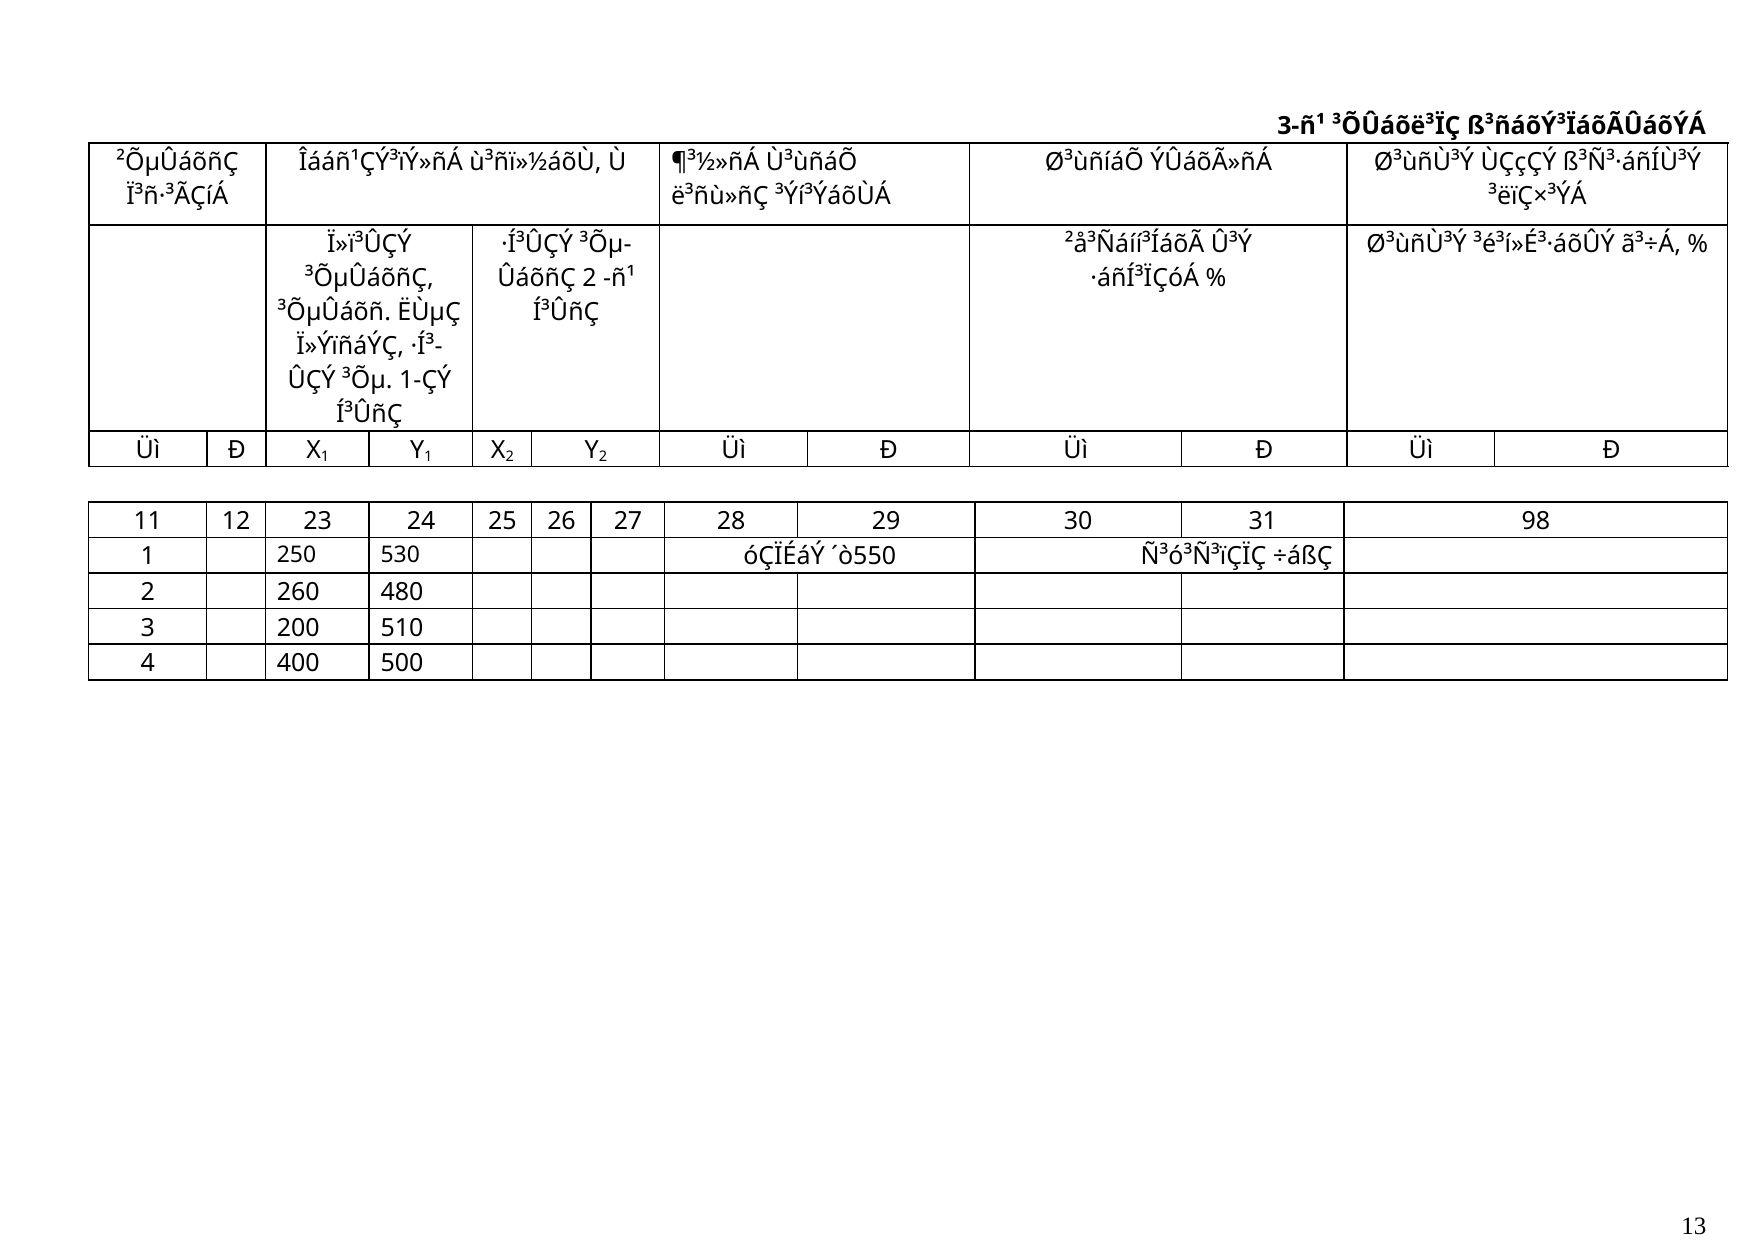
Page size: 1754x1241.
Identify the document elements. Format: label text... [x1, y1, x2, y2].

table_cell 400 [266, 645, 368, 679]
table_header 29 [798, 503, 974, 536]
table_cell Y2 [532, 432, 659, 466]
table_cell [532, 645, 590, 679]
table_cell ²å³Ñáíí³ÍáõÃ Û³Ý ·áñÍ³ÏÇóÁ % [970, 226, 1346, 430]
table_header 28 [665, 503, 797, 536]
table_cell 250 [266, 538, 368, 572]
table_cell [1345, 574, 1727, 608]
table_cell [976, 645, 1181, 679]
table_cell [473, 645, 531, 679]
table_cell 200 [266, 609, 368, 643]
table_cell [473, 574, 531, 608]
table_cell [798, 574, 974, 608]
table_cell Y1 [370, 432, 472, 466]
table_cell [207, 609, 265, 643]
table_cell [665, 645, 797, 679]
table_cell 510 [370, 609, 472, 643]
table_header Ø³ùñÙ³Ý ÙÇçÇÝ ß³Ñ³·áñÍÙ³Ý ³ëïÇ×³ÝÁ [1348, 144, 1727, 224]
table_cell [532, 609, 590, 643]
table_cell [1345, 645, 1727, 679]
table_cell 4 [89, 645, 206, 679]
table_cell Üì [660, 432, 807, 466]
table_cell [592, 574, 664, 608]
table_cell [207, 574, 265, 608]
table_cell [1182, 574, 1343, 608]
table_cell 3 [89, 609, 206, 643]
table_cell [1345, 609, 1727, 643]
table_cell [592, 645, 664, 679]
table_cell [976, 609, 1181, 643]
table_cell [532, 538, 590, 572]
table_cell Ð [1495, 432, 1727, 466]
table_cell [473, 609, 531, 643]
table_cell [207, 645, 265, 679]
table_cell Ñ³ó³Ñ³ïÇÏÇ ÷áßÇ [976, 538, 1343, 572]
table_cell [532, 574, 590, 608]
table_cell Üì [90, 432, 206, 466]
table_cell 480 [370, 574, 472, 608]
table_header 26 [532, 503, 590, 536]
table_header ²ÕµÛáõñÇ Ï³ñ·³ÃÇíÁ [90, 144, 265, 224]
table_header Ø³ùñíáÕ ÝÛáõÃ»ñÁ [970, 144, 1346, 224]
table_header ¶³½»ñÁ Ù³ùñáÕ ë³ñù»ñÇ ³Ýí³ÝáõÙÁ [660, 144, 969, 224]
table_cell Ø³ùñÙ³Ý ³é³í»É³·áõÛÝ ã³÷Á, % [1348, 226, 1727, 430]
table_header 30 [976, 503, 1181, 536]
table_cell Ï»ï³ÛÇÝ ³ÕµÛáõñÇ, ³ÕµÛáõñ. ËÙµÇ Ï»ÝïñáÝÇ, ·Í³ÛÇÝ ³Õµ. 1-ÇÝ Í³ÛñÇ [267, 226, 472, 430]
table_cell Üì [970, 432, 1181, 466]
table_header 25 [473, 503, 531, 536]
table_cell [207, 538, 265, 572]
table_cell [798, 609, 974, 643]
table_header 98 [1345, 503, 1727, 536]
table_cell 500 [370, 645, 472, 679]
table_cell [592, 538, 664, 572]
table_cell [1182, 609, 1343, 643]
table_cell 1 [89, 538, 206, 572]
table_cell X2 [473, 432, 531, 466]
table_header 24 [370, 503, 472, 536]
table_cell ·Í³ÛÇÝ ³ÕµÛáõñÇ 2 -ñ¹ Í³ÛñÇ [473, 226, 659, 430]
table_cell [473, 538, 531, 572]
table_cell óÇÏÉáÝ ´ò550 [665, 538, 974, 572]
table_cell 530 [370, 538, 472, 572]
table_cell [660, 226, 969, 430]
table_cell Ð [208, 432, 265, 466]
table_header 31 [1182, 503, 1343, 536]
table_cell [665, 574, 797, 608]
text 3-ñ¹ ³ÕÛáõë³ÏÇ ß³ñáõÝ³ÏáõÃÛáõÝÁ [148, 108, 1706, 142]
table_header Îááñ¹ÇÝ³ïÝ»ñÁ ù³ñï»½áõÙ, Ù [267, 144, 659, 224]
table_cell [1182, 645, 1343, 679]
table_header 11 [89, 503, 206, 536]
table_cell [90, 226, 265, 430]
table_header 27 [592, 503, 664, 536]
table_cell [1345, 538, 1727, 572]
table_cell [592, 609, 664, 643]
table_cell X1 [267, 432, 368, 466]
table_cell [976, 574, 1181, 608]
table_header 23 [266, 503, 368, 536]
table_cell Ð [1182, 432, 1346, 466]
table_cell Ð [808, 432, 969, 466]
table_header 12 [207, 503, 265, 536]
table_cell 2 [89, 574, 206, 608]
table_cell [798, 645, 974, 679]
table_cell [665, 609, 797, 643]
table_cell Üì [1348, 432, 1494, 466]
table_cell 260 [266, 574, 368, 608]
